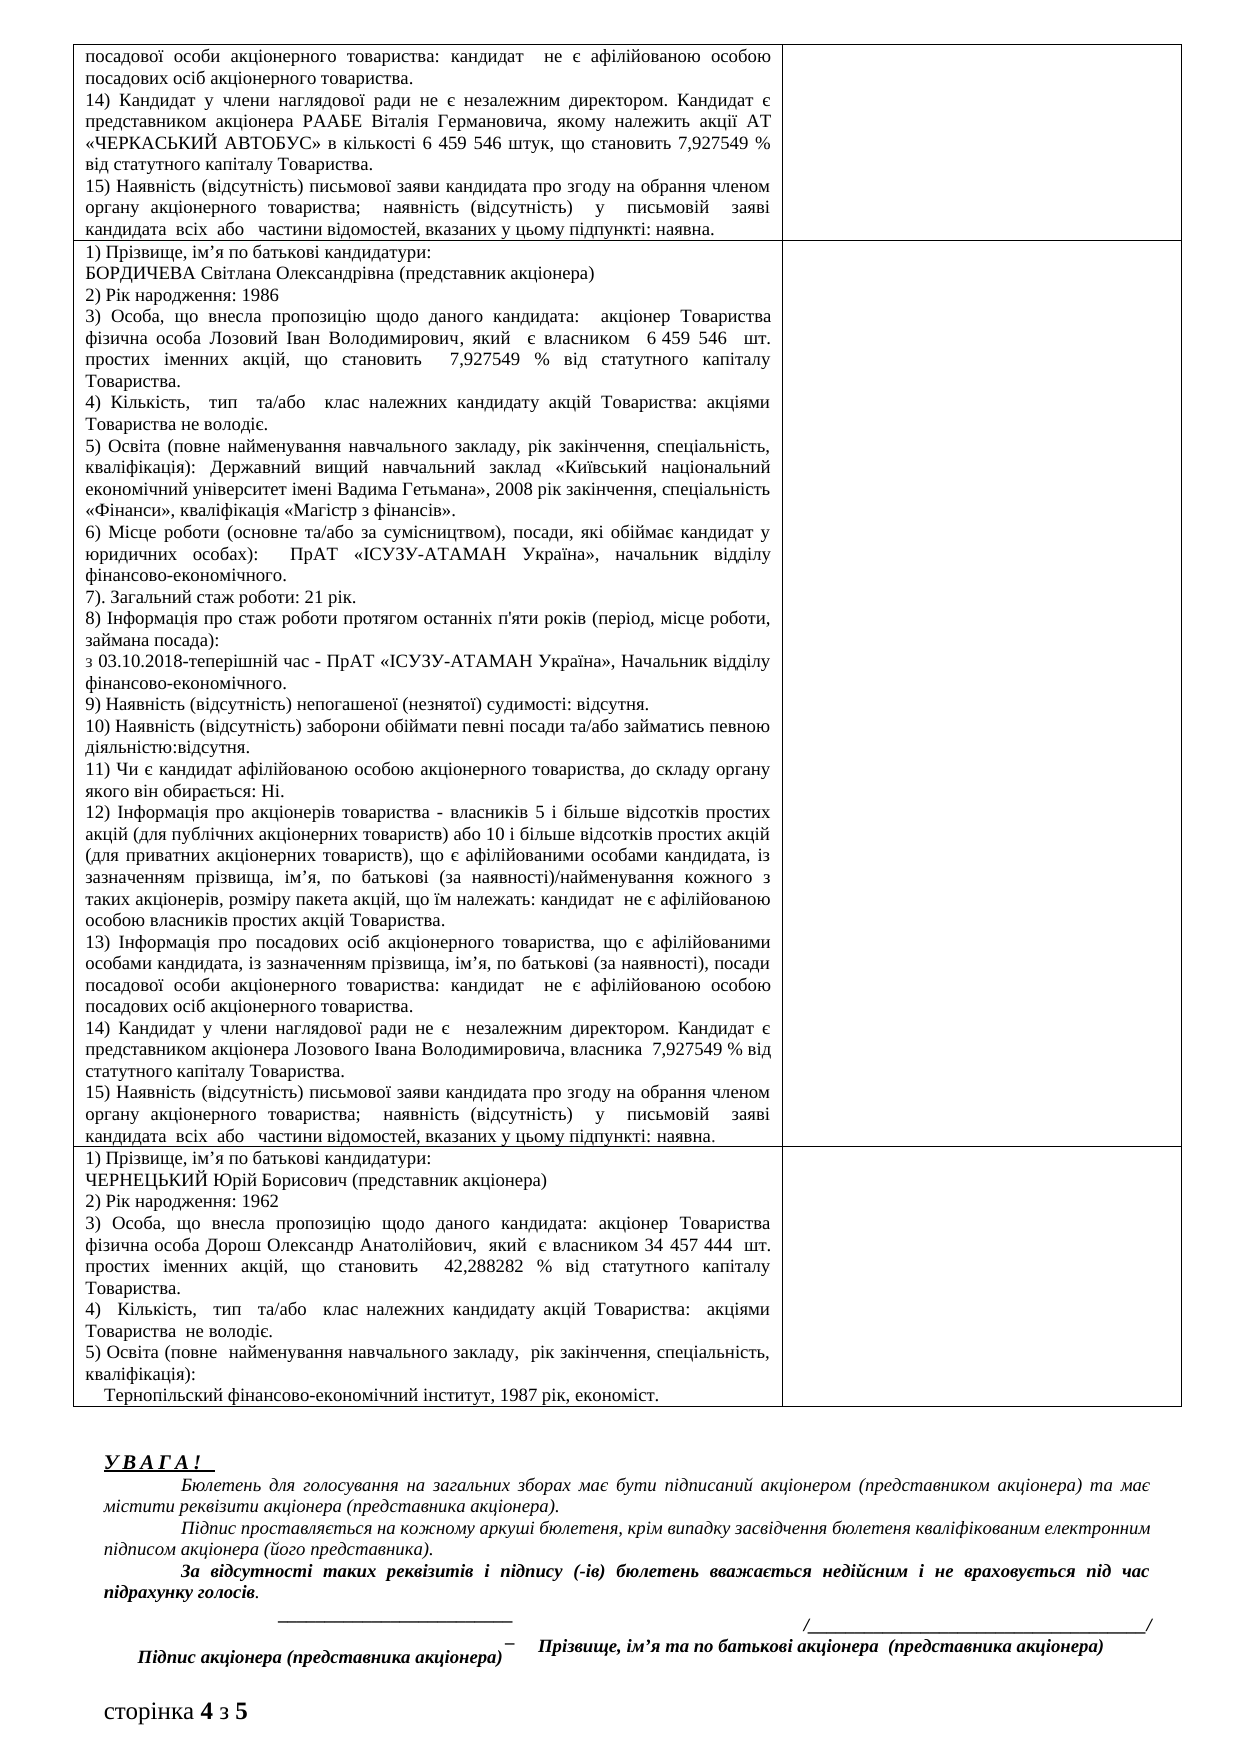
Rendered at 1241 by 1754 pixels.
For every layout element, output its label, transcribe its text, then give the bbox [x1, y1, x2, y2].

table_cell [783, 1147, 1181, 1406]
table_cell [74, 45, 782, 239]
table_cell [783, 45, 1181, 239]
table_cell 1) Прізвище, ім’я по батькові кандидатури: БОРДИЧЕВА Світлана Олександрівна (представник акціонера) 2) Рік народження: 1986 3) Особа, що внесла пропозицію щодо даного кандидата: акціонер Товариства фізична особа Лозовий Іван Володимирович, який є власником 6 459 546 шт. простих іменних акцій, що становить 7,927549 % від статутного капіталу Товариства. 4) Кількість, тип та/або клас належних кандидату акцій Товариства: акціями Товариства не володіє. 5) Освіта (повне найменування навчального закладу, рік закінчення, спеціальність, кваліфікація): Державний вищий навчальний заклад «Київський національний економічний університет імені Вадима Гетьмана», 2008 рік закінчення, спеціальність «Фінанси», кваліфікація «Магістр з фінансів». 6) Місце роботи (основне та/або за сумісництвом), посади, які обіймає кандидат у юридичних особах): ПрАТ «ІСУЗУ-АТАМАН Україна», начальник відділу фінансово-економічного. 7). Загальний стаж роботи: 21 рік. 8) Інформація про стаж роботи протягом останніх п'яти років (період, місце роботи, займана посада): з 03.10.2018-теперішній час - ПрАТ «ІСУЗУ-АТАМАН Україна», Начальник відділу фінансово-економічного. 9) Наявність (відсутність) непогашеної (незнятої) судимості: відсутня. 10) Наявність (відсутність) заборони обіймати певні посади та/або займатись певною діяльністю:відсутня. 11) Чи є кандидат афілійованою особою акціонерного товариства, до складу органу якого він обирається: Ні. 12) Інформація про акціонерів товариства - власників 5 і більше відсотків простих акцій (для публічних акціонерних товариств) або 10 і більше відсотків простих акцій (для приватних акціонерних товариств), що є афілійованими особами кандидата, із зазначенням прізвища, ім’я, по батькові (за наявності)/найменування кожного з таких акціонерів, розміру пакета акцій, що їм належать: кандидат не є афілійованою особою власників простих акцій Товариства. 13) Інформація про посадових осіб акціонерного товариства, що є афілійованими особами кандидата, із зазначенням прізвища, ім’я, по батькові (за наявності), посади посадової особи акціонерного товариства: кандидат не є афілійованою особою посадових осіб акціонерного товариства. 14) Кандидат у члени наглядової ради не є незалежним директором. Кандидат є представником акціонера Лозового Івана Володимировича, власника 7,927549 % від статутного капіталу Товариства. 15) Наявність (відсутність) письмової заяви кандидата про згоду на обрання членом органу акціонерного товариства; наявність (відсутність) у письмовій заяві кандидата всіх або частини відомостей, вказаних у цьому підпункті: наявна. [74, 241, 782, 1146]
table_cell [74, 1147, 782, 1406]
table_cell [783, 241, 1181, 1146]
